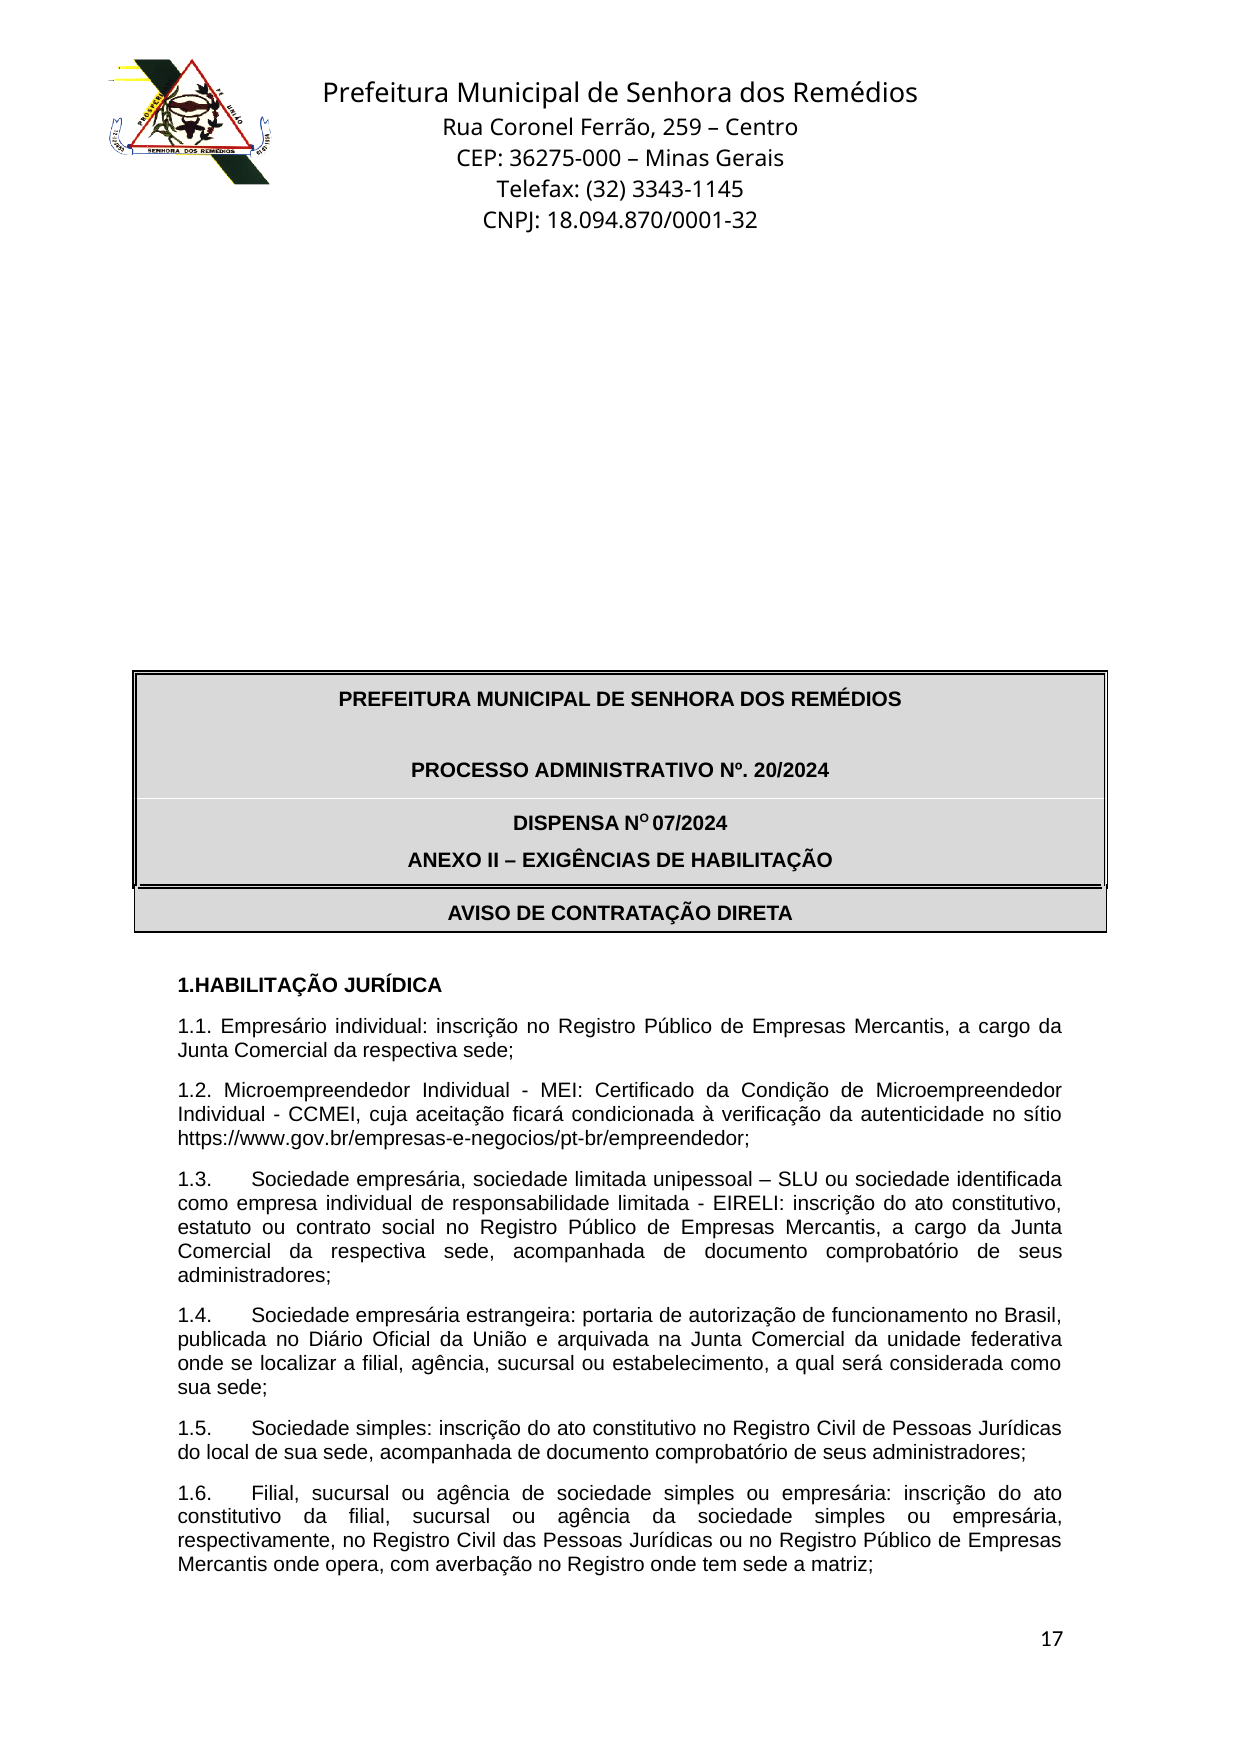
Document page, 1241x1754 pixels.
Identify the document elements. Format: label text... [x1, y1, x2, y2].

text 1.5. Sociedade simples: inscrição do ato constitutivo no Registro Civil de Pessoas Jurídicas do local de sua sede, acompanhada de documento comprobatório de seus administradores; [177, 1416, 1063, 1464]
text 1.4. Sociedade empresária estrangeira: portaria de autorização de funcionamento no Brasil, publicada no Diário Oficial da União e arquivada na Junta Comercial da unidade federativa onde se localizar a filial, agência, sucursal ou estabelecimento, a qual será considerada como sua sede; [177, 1303, 1063, 1399]
text 1.1. Empresário individual: inscrição no Registro Público de Empresas Mercantis, a cargo da Junta Comercial da respectiva sede; [177, 1014, 1063, 1062]
table_cell DISPENSA NO 07/2024 ANEXO II – EXIGÊNCIAS DE HABILITAÇÃO [137, 799, 1104, 884]
text 1.3. Sociedade empresária, sociedade limitada unipessoal – SLU ou sociedade identificada como empresa individual de responsabilidade limitada - EIRELI: inscrição do ato constitutivo, estatuto ou contrato social no Registro Público de Empresas Mercantis, a cargo da Junta Comercial da respectiva sede, acompanhada de documento comprobatório de seus administradores; [177, 1167, 1063, 1287]
text 1.6. Filial, sucursal ou agência de sociedade simples ou empresária: inscrição do ato constitutivo da filial, sucursal ou agência da sociedade simples ou empresária, respectivamente, no Registro Civil das Pessoas Jurídicas ou no Registro Público de Empresas Mercantis onde opera, com averbação no Registro onde tem sede a matriz; [177, 1480, 1063, 1576]
text 1.2. Microempreendedor Individual - MEI: Certificado da Condição de Microempreendedor Individual - CCMEI, cuja aceitação ficará condicionada à verificação da autenticidade no sítio https://www.gov.br/empresas-e-negocios/pt-br/empreendedor; [177, 1078, 1063, 1150]
text 1.HABILITAÇÃO JURÍDICA [177, 973, 1063, 997]
table_cell AVISO DE CONTRATAÇÃO DIRETA [135, 884, 1106, 931]
table_header PREFEITURA MUNICIPAL DE SENHORA DOS REMÉDIOS PROCESSO ADMINISTRATIVO Nº. 20/2024 [137, 675, 1104, 798]
